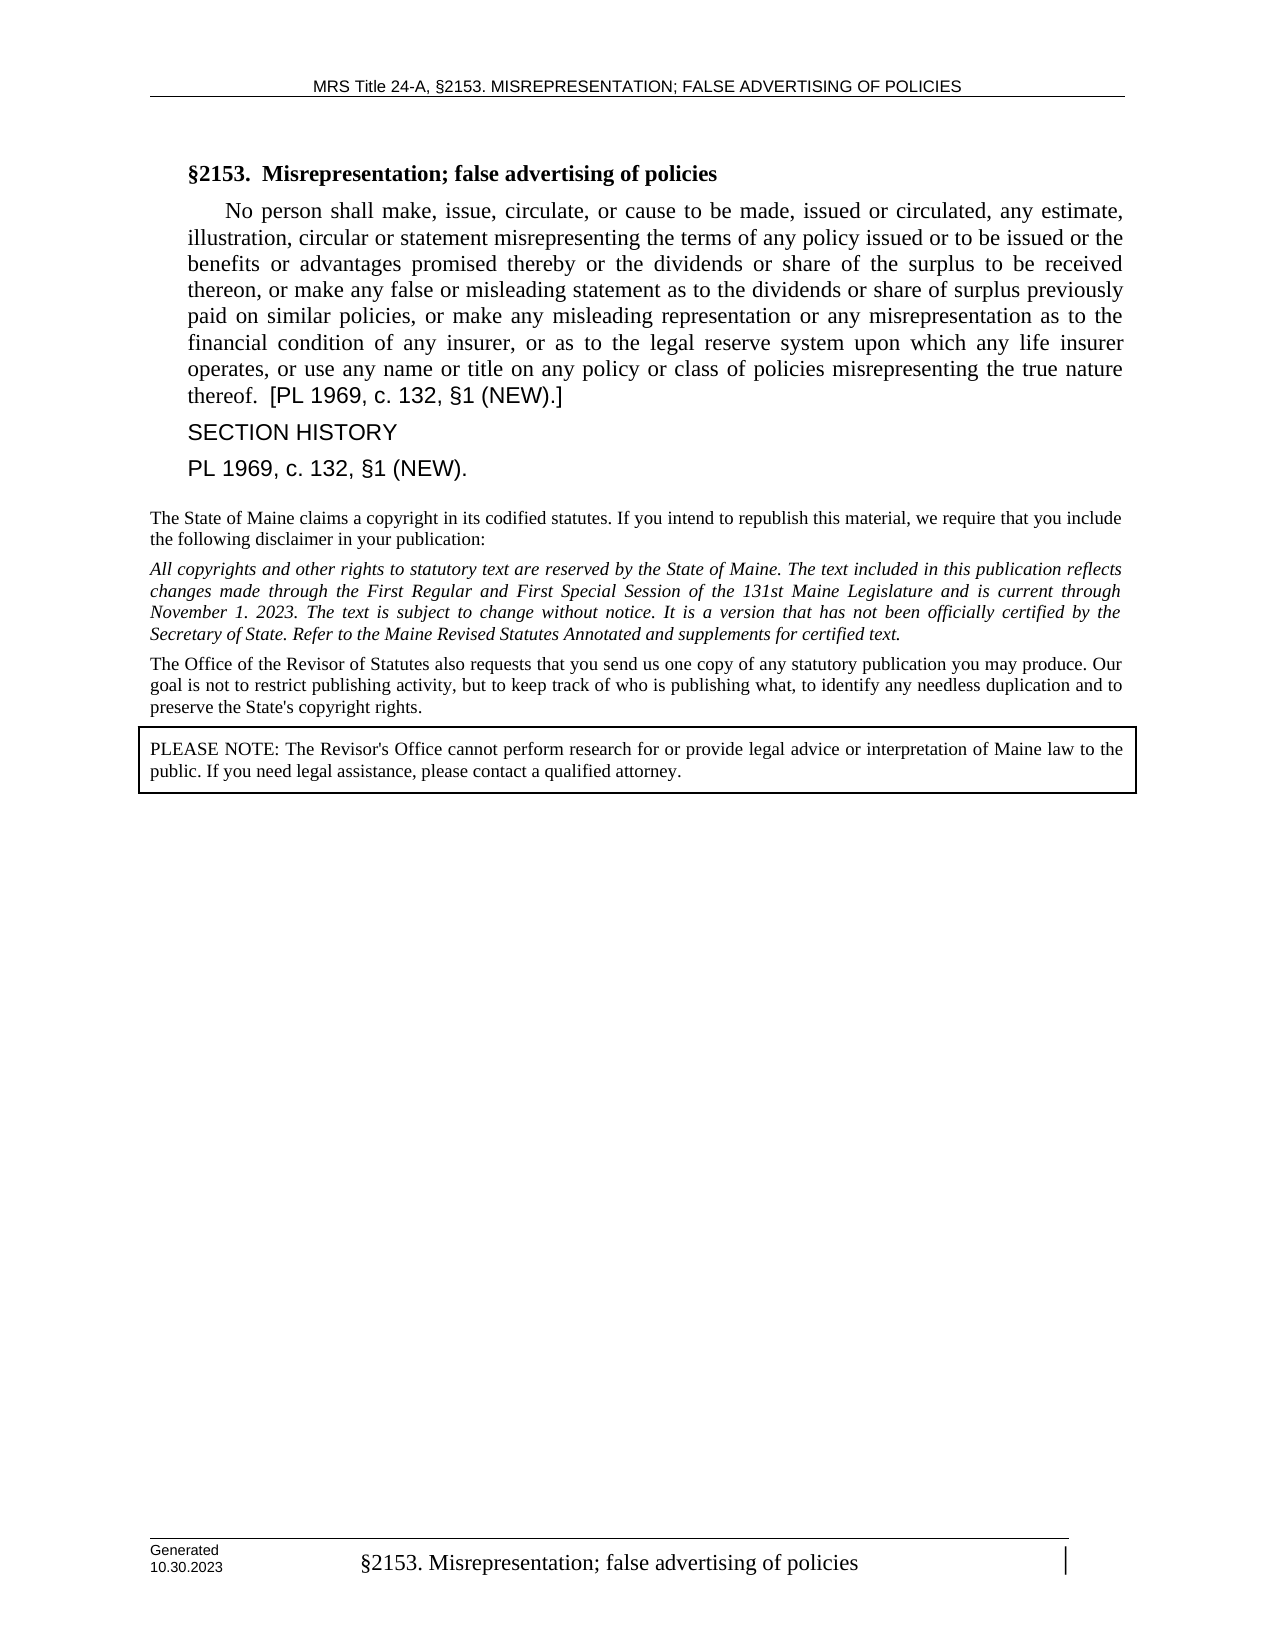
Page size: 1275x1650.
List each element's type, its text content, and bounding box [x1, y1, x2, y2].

text The Office of the Revisor of Statutes also requests that you send us one copy of any statutory publication you may produce. Our goal is not to restrict publishing activity, but to keep track of who is publishing what, to identify any needless duplication and to preserve the State's copyright rights. [150, 653, 1125, 717]
text The State of Maine claims a copyright in its codified statutes. If you intend to republish this material, we require that you include the following disclaimer in your publication: [150, 507, 1125, 550]
text No person shall make, issue, circulate, or cause to be made, issued or circulated, any estimate, illustration, circular or statement misrepresenting the terms of any policy issued or to be issued or the benefits or advantages promised thereby or the dividends or share of the surplus to be received thereon, or make any false or misleading statement as to the dividends or share of surplus previously paid on similar policies, or make any misleading representation or any misrepresentation as to the financial condition of any insurer, or as to the legal reserve system upon which any life insurer operates, or use any name or title on any policy or class of policies misrepresenting the true nature thereof. [PL 1969, c. 132, §1 (NEW).] [187, 197, 1125, 408]
text All copyrights and other rights to statutory text are reserved by the State of Maine. The text included in this publication reflects changes made through the First Regular and First Special Session of the 131st Maine Legislature and is current through November 1. 2023 . The text is subject to change without notice. It is a version that has not been officially certified by the Secretary of State. Refer to the Maine Revised Statutes Annotated and supplements for certified text. [150, 558, 1125, 644]
text SECTION HISTORY [187, 418, 1125, 445]
text PLEASE NOTE: The Revisor's Office cannot perform research for or provide legal advice or interpretation of Maine law to the public. If you need legal assistance, please contact a qualified attorney. [140, 728, 1135, 792]
text §2153. Misrepresentation; false advertising of policies [187, 160, 1125, 187]
text PL 1969, c. 132, §1 (NEW). [187, 455, 1125, 482]
